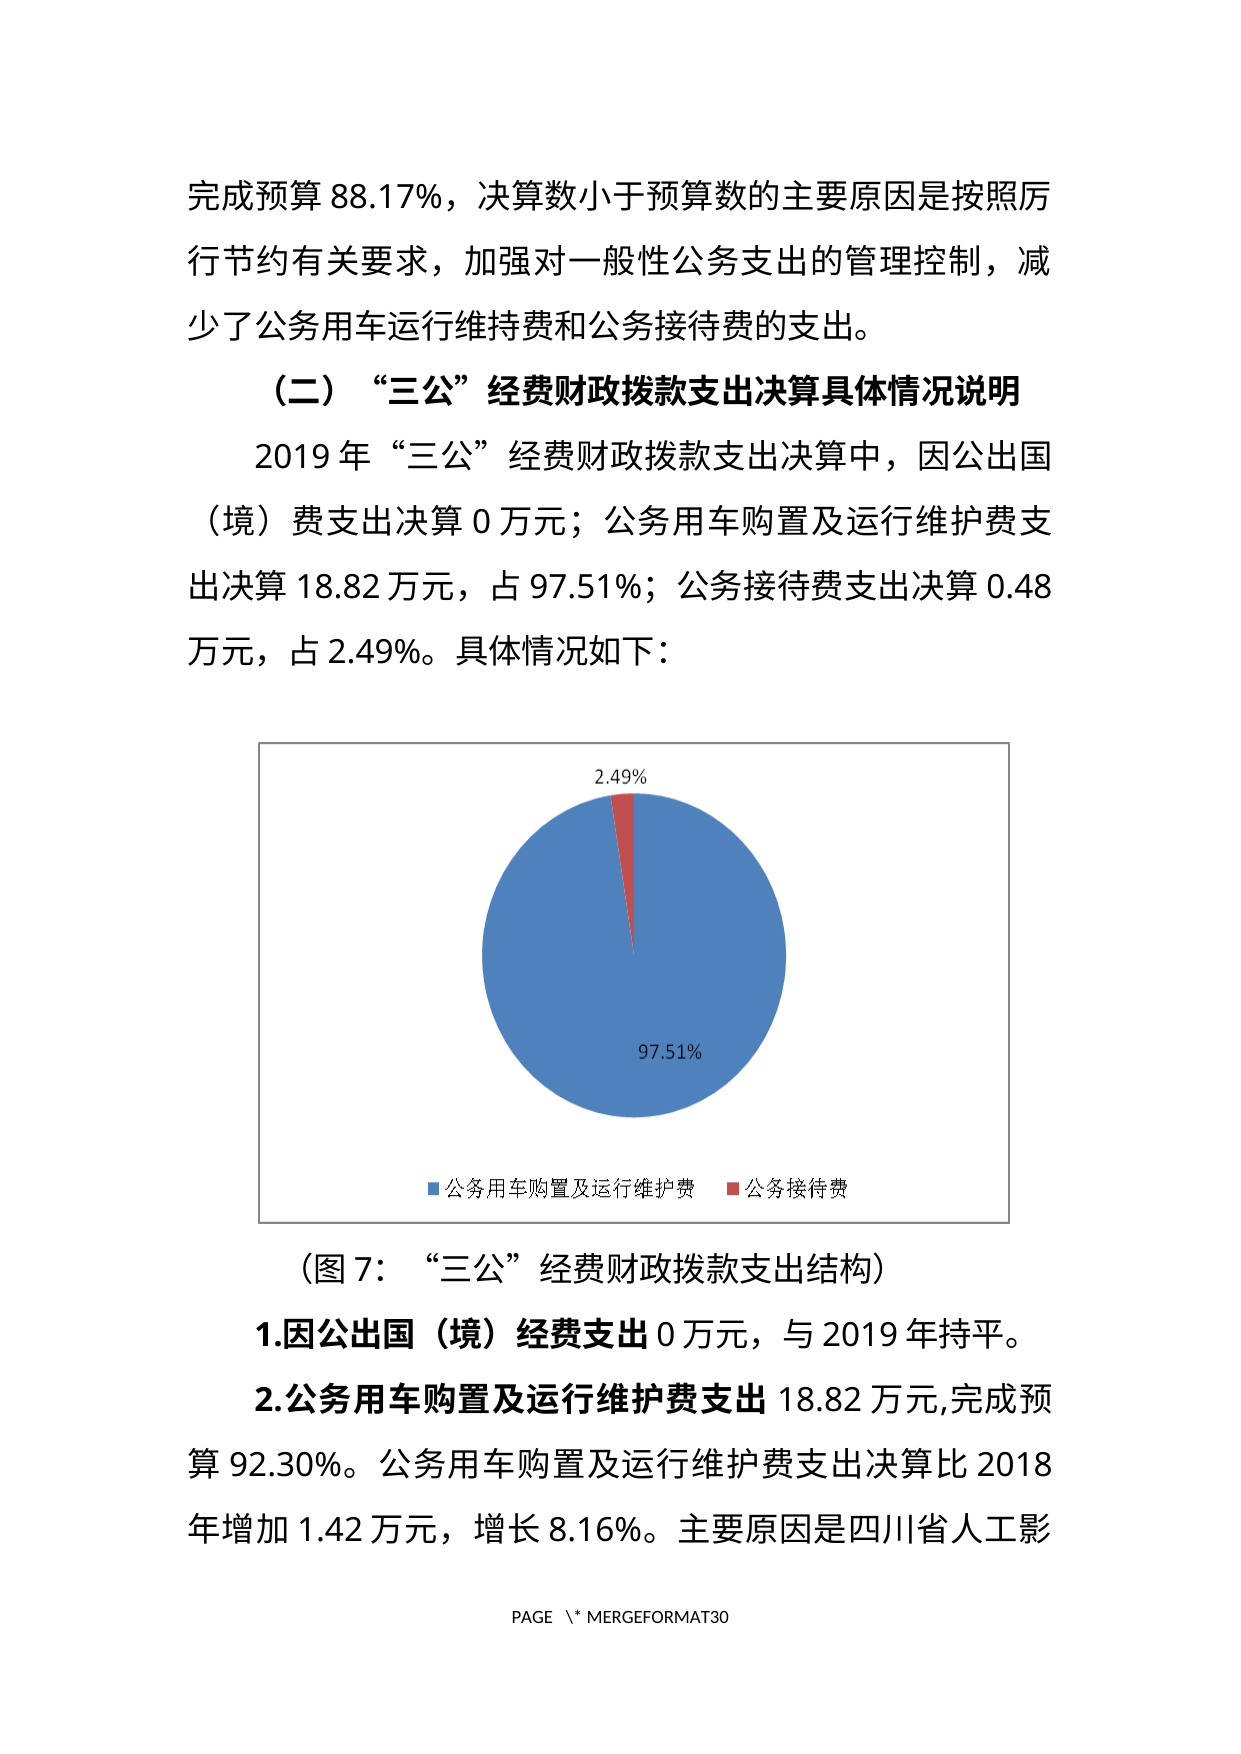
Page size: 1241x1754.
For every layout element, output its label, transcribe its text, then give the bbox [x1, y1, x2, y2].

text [187, 162, 1053, 357]
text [187, 1364, 1053, 1559]
text 1.因公出国（境）经费支出万元 [187, 1299, 1053, 1364]
text （图7：“三公”经费财政拨款支出结构） [187, 1234, 1053, 1299]
text （二）“三公”经费财政拨款支出决算具体情况说明 [187, 357, 1053, 422]
text 2019年“三公”经费财政拨款支出决算中，因公出国（境）费支出决算万元；公务用车购置及运行维护费支出决算万元，占；公务接待费支出决算万元，占。具体情况如下： [187, 422, 1053, 682]
picture [257, 742, 1011, 1225]
